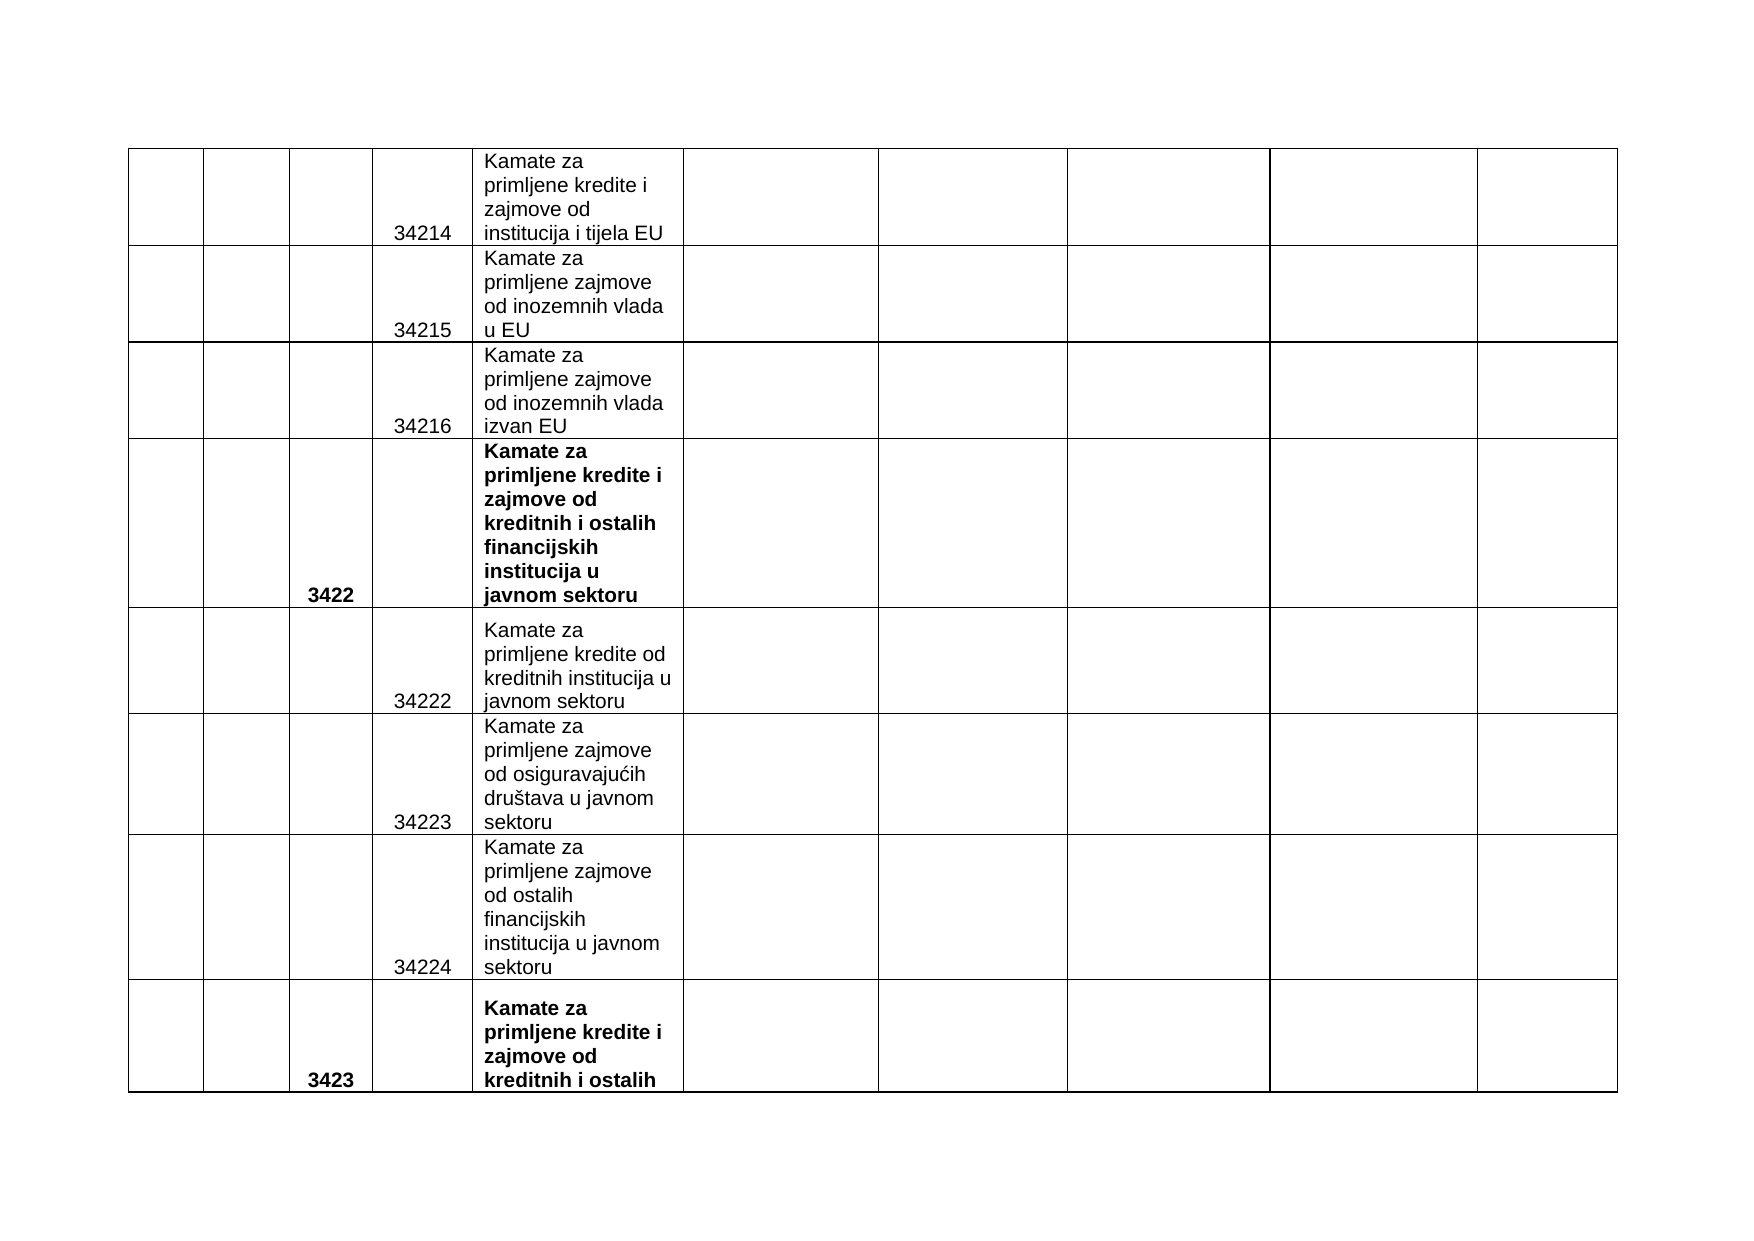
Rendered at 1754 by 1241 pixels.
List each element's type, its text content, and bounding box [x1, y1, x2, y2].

table_cell [204, 714, 289, 834]
table_cell [879, 246, 1067, 341]
table_cell [290, 608, 372, 713]
table_cell [129, 343, 203, 438]
table_cell [1478, 149, 1617, 244]
table_cell [1068, 246, 1269, 341]
table_cell [290, 246, 372, 341]
table_cell 34222 [373, 608, 472, 713]
table_cell [879, 835, 1067, 979]
table_cell Kamate za primljene kredite od kreditnih institucija u javnom sektoru [473, 608, 683, 713]
table_cell [129, 714, 203, 834]
table_cell [1478, 246, 1617, 341]
table_cell [1271, 980, 1477, 1091]
table_cell [1271, 149, 1477, 244]
table_cell [1478, 608, 1617, 713]
table_cell 34224 [373, 835, 472, 979]
table_cell [684, 980, 878, 1091]
table_cell [1478, 835, 1617, 979]
table_cell [1068, 343, 1269, 438]
table_cell [879, 980, 1067, 1091]
table_cell [879, 439, 1067, 607]
table_cell [879, 714, 1067, 834]
table_cell [1068, 608, 1269, 713]
table_cell [684, 714, 878, 834]
table_cell 34214 [373, 149, 472, 244]
table_cell 3422 [290, 439, 372, 607]
table_cell [129, 246, 203, 341]
table_cell [684, 343, 878, 438]
table_cell [204, 608, 289, 713]
table_cell [373, 439, 472, 607]
table_cell [684, 246, 878, 341]
table_cell 3423 [290, 980, 372, 1091]
table_cell [1478, 980, 1617, 1091]
table_cell [204, 439, 289, 607]
table_cell [1271, 343, 1477, 438]
table_cell [1068, 714, 1269, 834]
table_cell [473, 980, 683, 1091]
table_cell [1271, 608, 1477, 713]
table_cell [1068, 149, 1269, 244]
table_cell Kamate za primljene kredite i zajmove od institucija i tijela EU [473, 149, 683, 244]
table_cell [684, 149, 878, 244]
table_cell [1068, 980, 1269, 1091]
table_cell [204, 980, 289, 1091]
table_cell [290, 714, 372, 834]
table_cell [1271, 835, 1477, 979]
table_cell 34216 [373, 343, 472, 438]
table_cell [204, 246, 289, 341]
table_cell Kamate za primljene zajmove od inozemnih vlada u EU [473, 246, 683, 341]
table_cell [1478, 714, 1617, 834]
table_cell [1068, 439, 1269, 607]
table_cell [129, 149, 203, 244]
table_cell [1478, 343, 1617, 438]
table_cell [290, 835, 372, 979]
table_cell Kamate za primljene kredite i zajmove od kreditnih i ostalih financijskih institucija u javnom sektoru [473, 439, 683, 607]
table_cell 34223 [373, 714, 472, 834]
table_cell [879, 149, 1067, 244]
table_cell [684, 608, 878, 713]
table_cell Kamate za primljene zajmove od ostalih financijskih institucija u javnom sektoru [473, 835, 683, 979]
table_cell [129, 835, 203, 979]
table_cell [879, 343, 1067, 438]
table_cell [1271, 439, 1477, 607]
table_cell [204, 343, 289, 438]
table_cell [373, 980, 472, 1091]
table_cell [290, 149, 372, 244]
table_cell [129, 439, 203, 607]
table_cell [204, 149, 289, 244]
table_cell Kamate za primljene zajmove od osiguravajućih društava u javnom sektoru [473, 714, 683, 834]
table_cell Kamate za primljene zajmove od inozemnih vlada izvan EU [473, 343, 683, 438]
table_cell [879, 608, 1067, 713]
table_cell [204, 835, 289, 979]
table_cell [129, 608, 203, 713]
table_cell [1478, 439, 1617, 607]
table_cell 34215 [373, 246, 472, 341]
table_cell [290, 343, 372, 438]
table_cell [129, 980, 203, 1091]
table_cell [1271, 714, 1477, 834]
table_cell [684, 835, 878, 979]
table_cell [1271, 246, 1477, 341]
table_cell [684, 439, 878, 607]
table_cell [1068, 835, 1269, 979]
